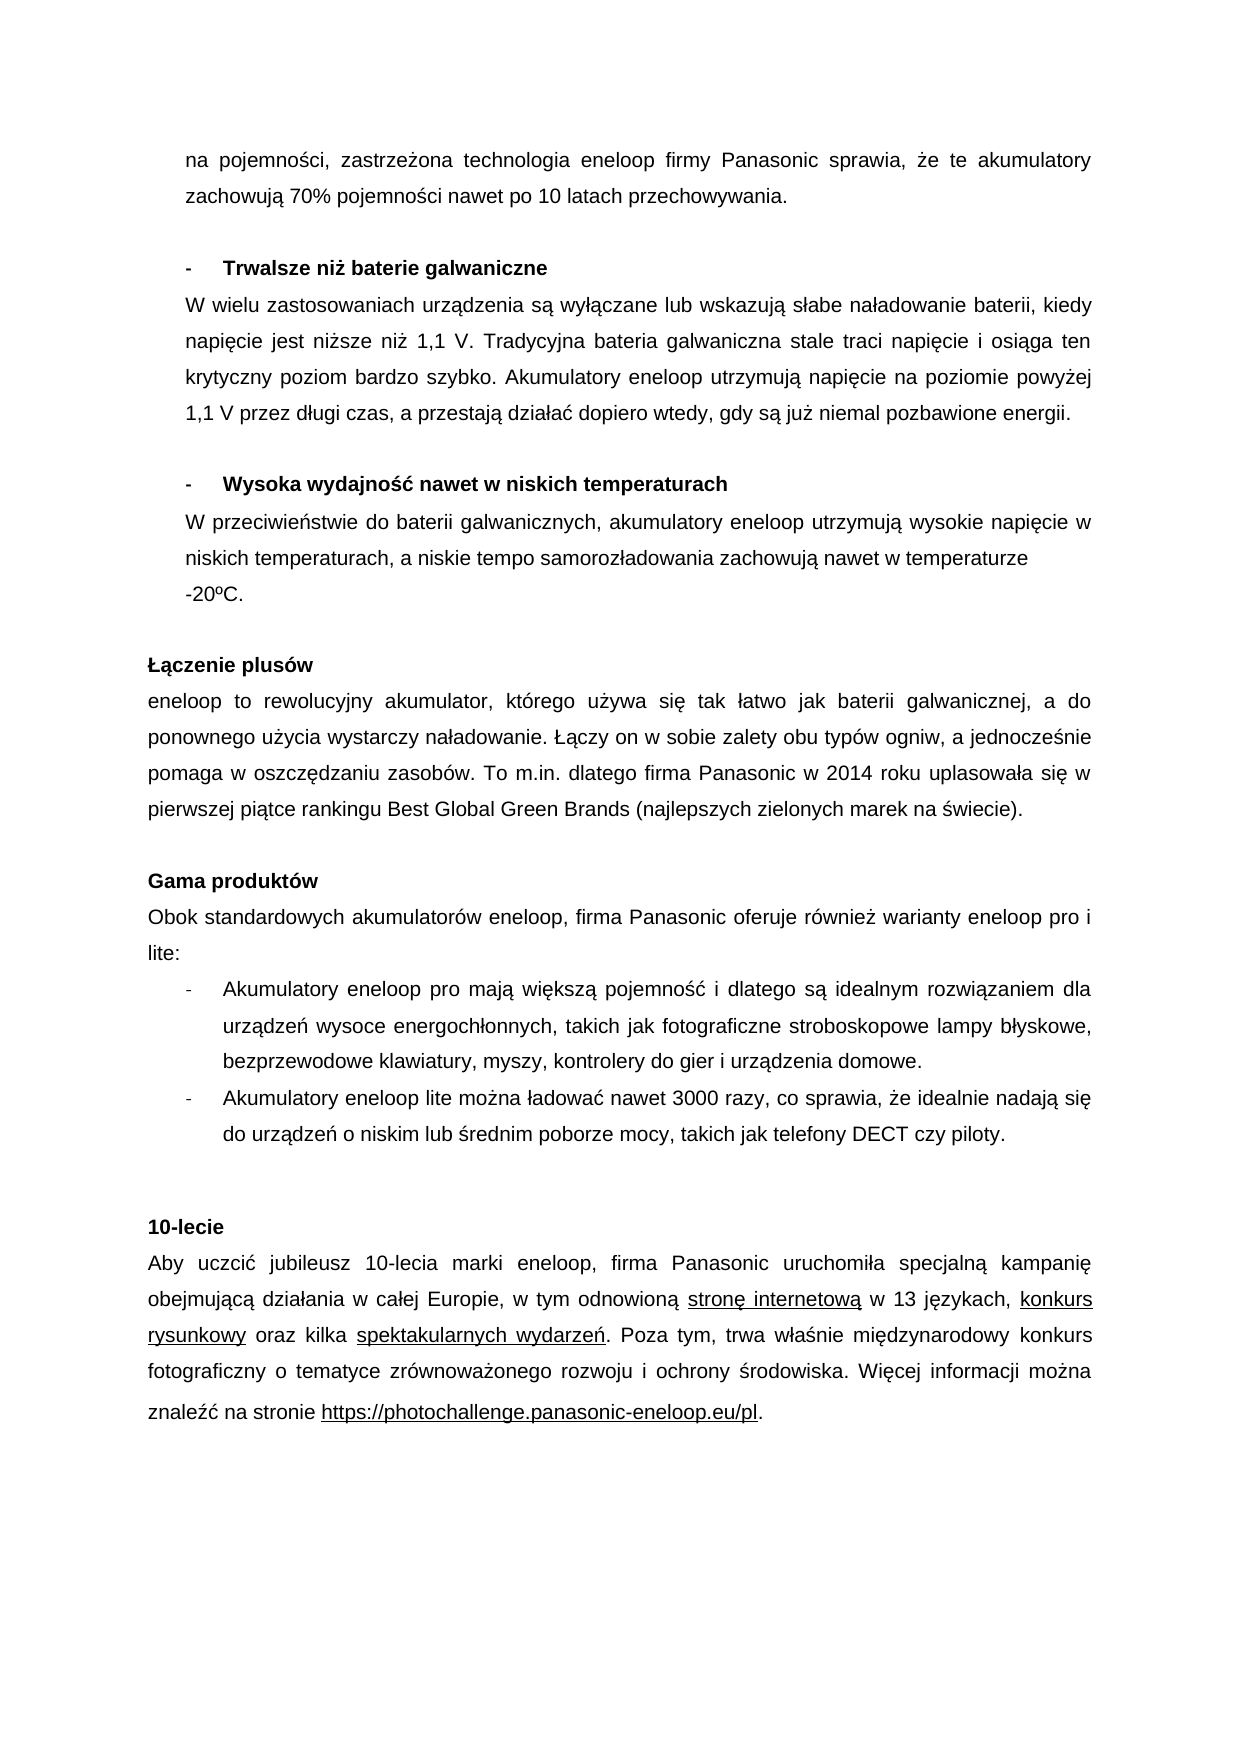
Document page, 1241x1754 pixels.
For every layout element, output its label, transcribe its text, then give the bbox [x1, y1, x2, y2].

text -20ºC. [185, 581, 1093, 605]
list Wysoka wydajność nawet w niskich temperaturach [185, 472, 1093, 497]
text W wielu zastosowaniach urządzenia są wyłączane lub wskazują słabe naładowanie baterii, kiedy napięcie jest niższe niż 1,1 V. Tradycyjna bateria galwaniczna stale traci napięcie i osiąga ten krytyczny poziom bardzo szybko. Akumulatory eneloop utrzymują napięcie na poziomie powyżej 1,1 V przez długi czas, a przestają działać dopiero wtedy, gdy są już niemal pozbawione energii. [185, 293, 1093, 424]
text 10-lecie [148, 1215, 1093, 1239]
text Gama produktów [148, 869, 1093, 893]
list Akumulatory eneloop lite można ładować nawet 3000 razy, co sprawia, że idealnie nadają się do urządzeń o niskim lub średnim poborze mocy, takich jak telefony DECT czy piloty. [185, 1085, 1093, 1146]
list Akumulatory eneloop pro mają większą pojemność i dlatego są idealnym rozwiązaniem dla urządzeń wysoce energochłonnych, takich jak fotograficzne stroboskopowe lampy błyskowe, bezprzewodowe klawiatury, myszy, kontrolery do gier i urządzenia domowe. [185, 977, 1093, 1073]
list Trwalsze niż baterie galwaniczne [185, 255, 1093, 280]
text eneloop to rewolucyjny akumulator, którego używa się tak łatwo jak baterii galwanicznej, a do ponownego użycia wystarczy naładowanie. Łączy on w sobie zalety obu typów ogniw, a jednocześnie pomaga w oszczędzaniu zasobów. To m.in. dlatego firma Panasonic w 2014 roku uplasowała się w pierwszej piątce rankingu Best Global Green Brands (najlepszych zielonych marek na świecie). [148, 689, 1093, 821]
text W przeciwieństwie do baterii galwanicznych, akumulatory eneloop utrzymują wysokie napięcie w niskich temperaturach, a niskie tempo samorozładowania zachowują nawet w temperaturze [185, 509, 1093, 569]
text Aby uczcić jubileusz 10-lecia marki eneloop, firma Panasonic uruchomiła specjalną kampanię obejmującą działania w całej Europie, w tym odnowioną stronę internetową w 13 językach, konkurs rysunkowy oraz kilka spektakularnych wydarzeń. Poza tym, trwa właśnie międzynarodowy konkurs fotograficzny o tematyce zrównoważonego rozwoju i ochrony środowiska. Więcej informacji można znaleźć na stronie https://photochallenge.panasonic-eneloop.eu/pl. [148, 1251, 1093, 1426]
text Obok standardowych akumulatorów eneloop, firma Panasonic oferuje również warianty eneloop pro i lite: [148, 905, 1093, 965]
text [185, 148, 1093, 207]
text Łączenie plusów [148, 653, 1093, 677]
